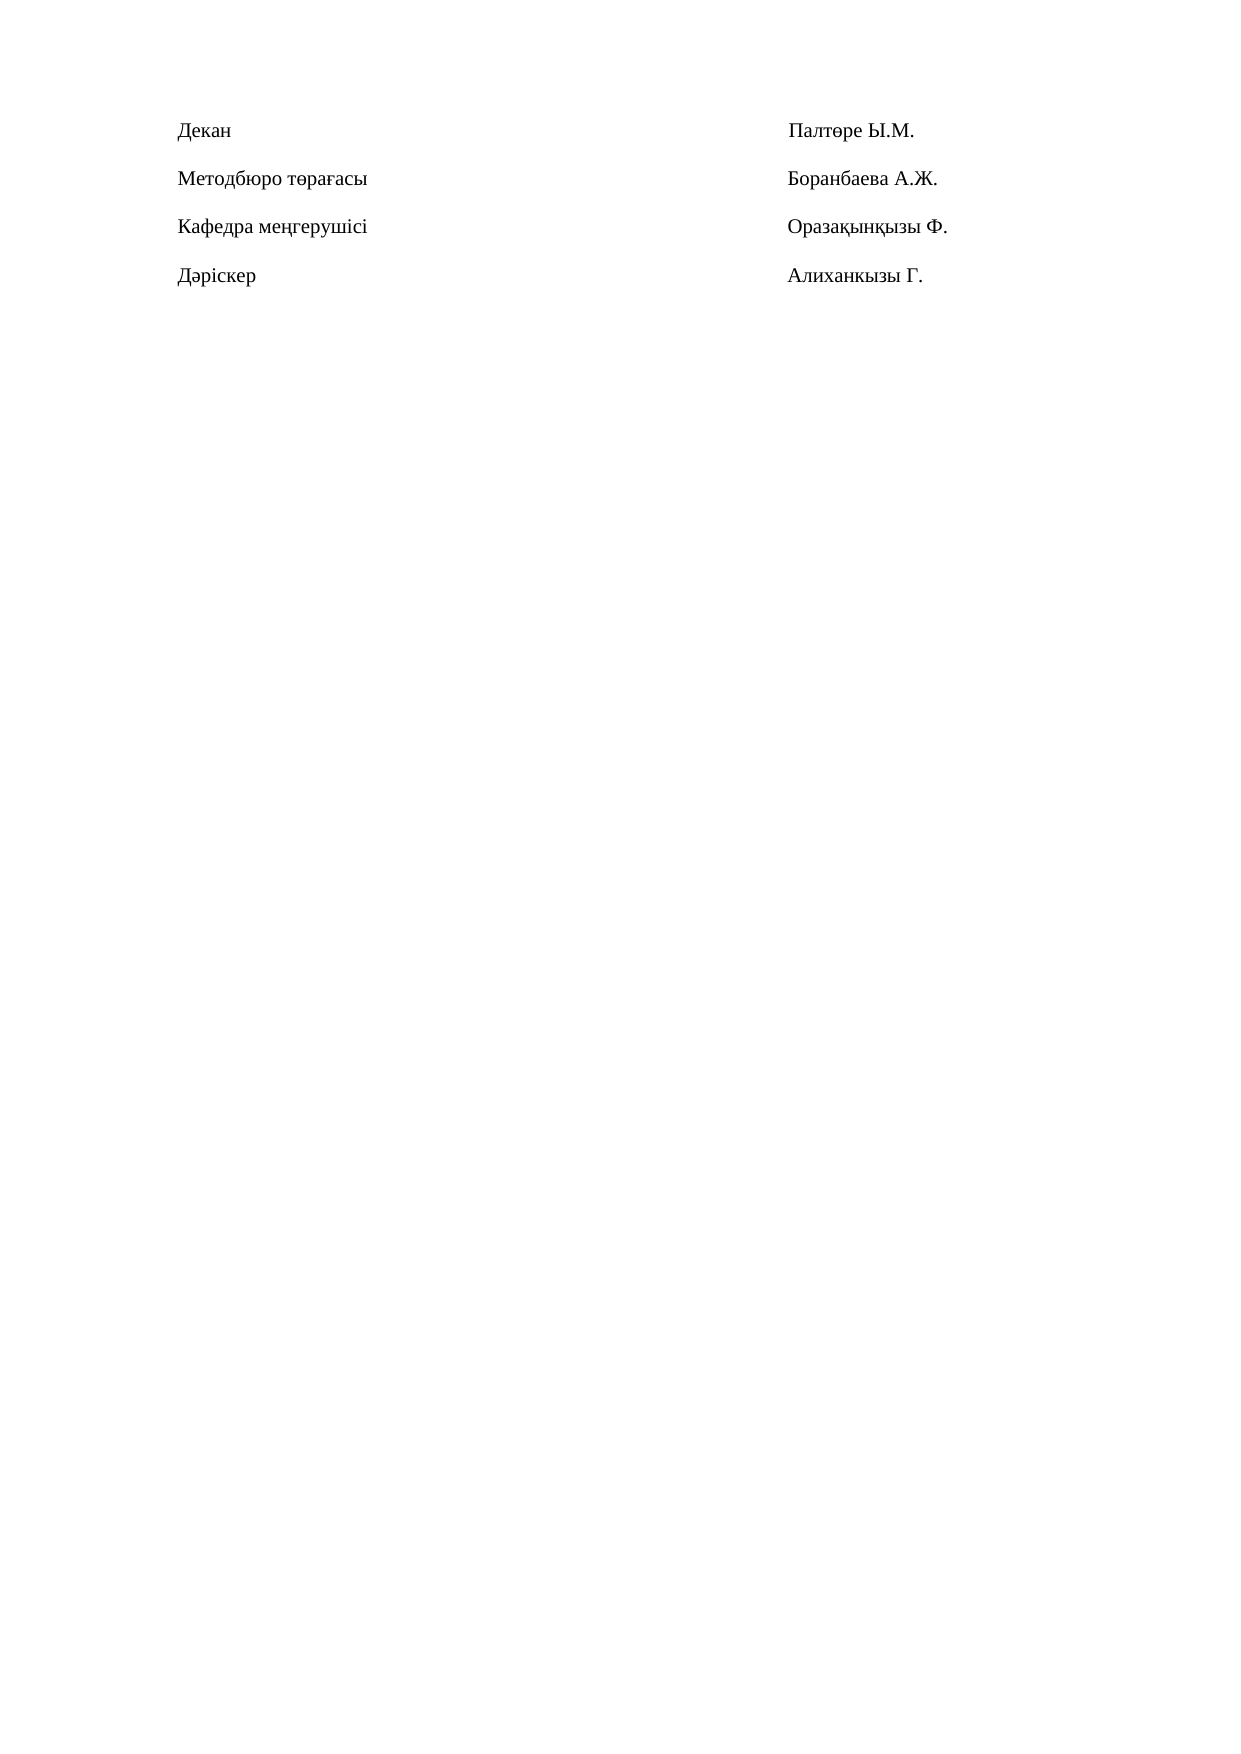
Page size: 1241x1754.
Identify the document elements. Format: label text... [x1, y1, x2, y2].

text Дәріскер Алиханкызы Г. [177, 262, 1152, 287]
text Декан Палтөре Ы.М. [177, 118, 1152, 142]
text Методбюро төрағасы Боранбаева А.Ж. [177, 166, 1152, 190]
text Кафедра меңгерушісі Оразақынқызы Ф. [177, 214, 1152, 238]
